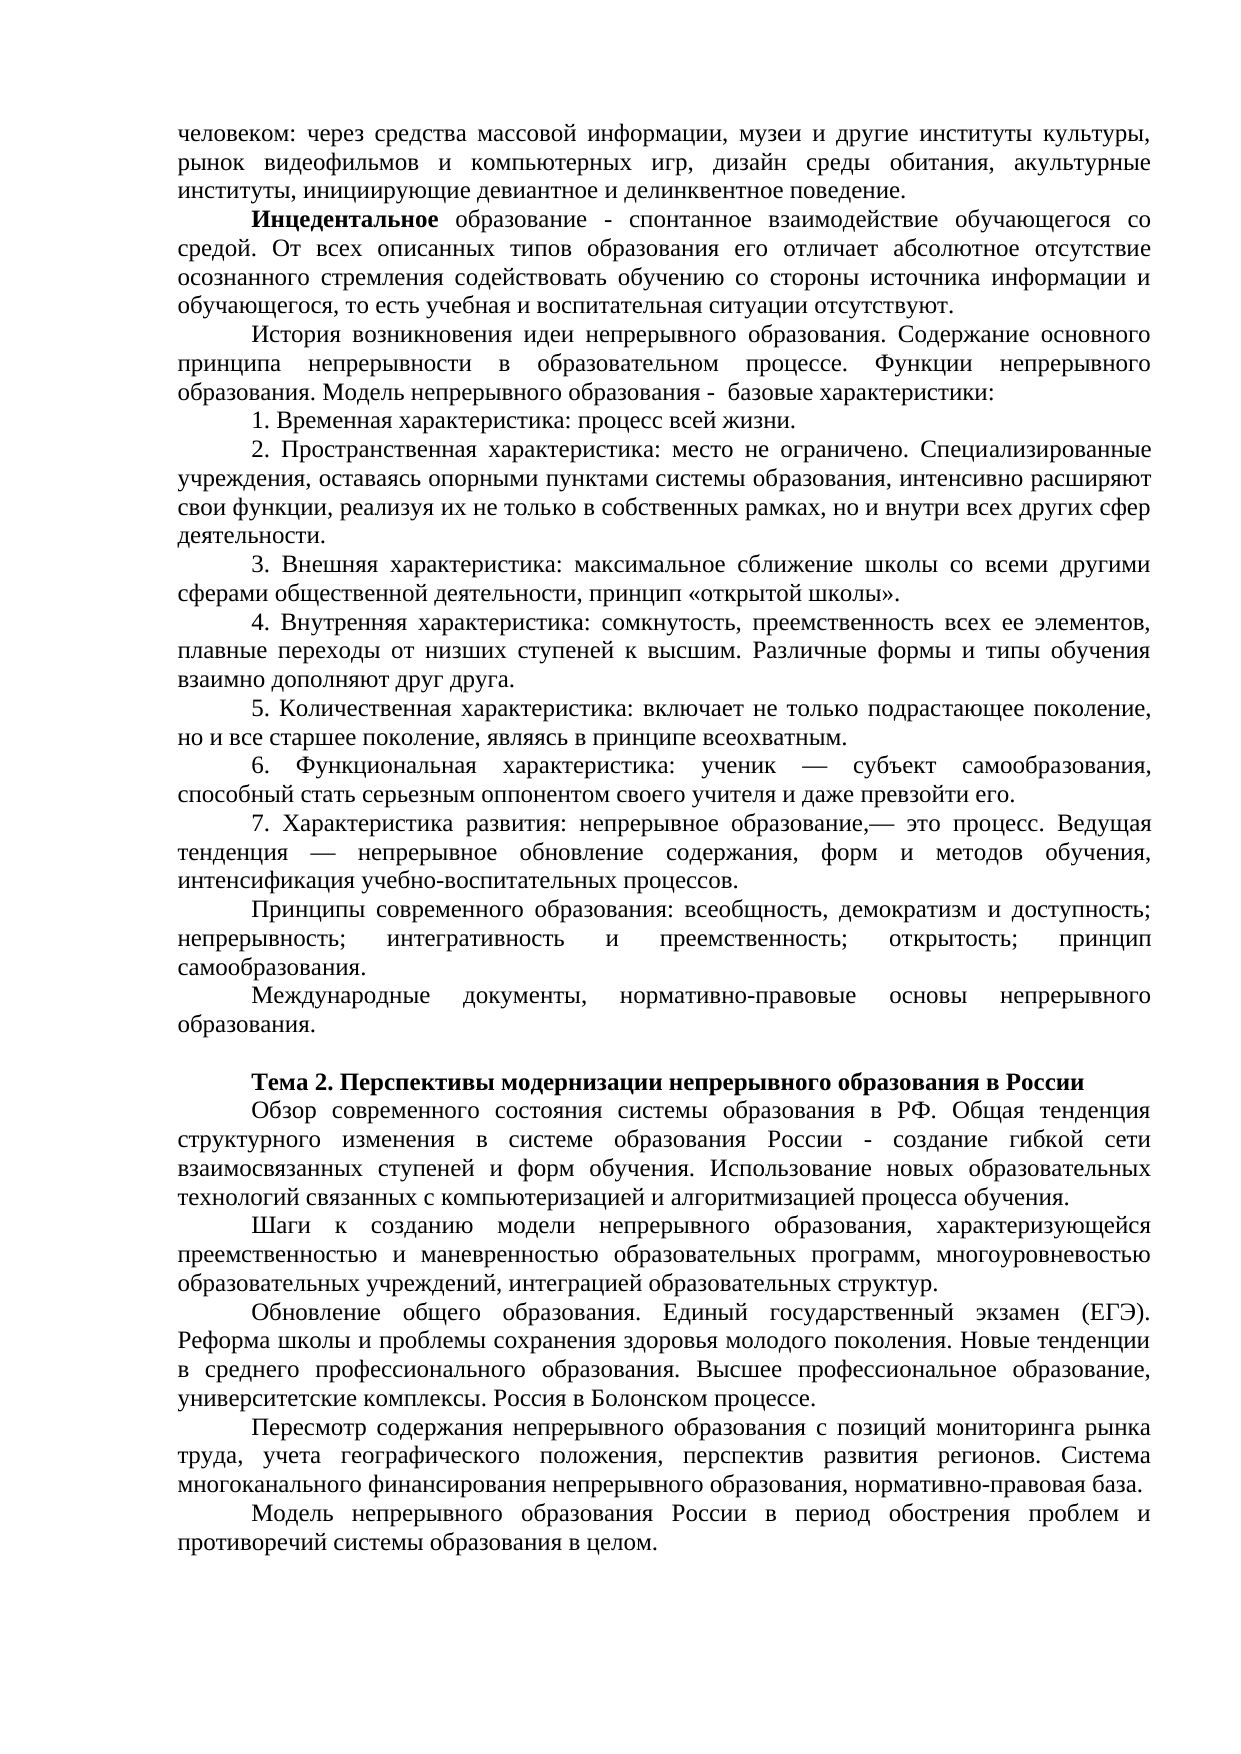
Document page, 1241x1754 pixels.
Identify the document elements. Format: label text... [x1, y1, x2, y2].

text Принципы современного образования: всеобщность, демократизм и доступность; непрерывность; интегративность и преемственность; открытость; принцип самообразования. [177, 894, 1152, 981]
text Международные документы, нормативно-правовые основы непрерывного образования. [177, 981, 1152, 1038]
text История возникновения идеи непрерывного образования. Содержание основного принципа непрерывности в образовательном процессе. Функции непрерывного образования. Модель непрерывного образования - базовые характеристики: [177, 319, 1152, 406]
text Инцедентальное образование - спонтанное взаимодействие обучающегося со средой. От всех описанных типов образования его отличает абсолютное отсутствие осознанного стремления содействовать обучению со стороны источника информации и обучающегося, то есть учебная и воспитательная ситуации отсутствуют. [177, 204, 1152, 319]
text Обзор современного состояния системы образования в РФ. Общая тенденция структурного изменения в системе образования России - создание гибкой сети взаимосвязанных ступеней и форм обучения. Использование новых образовательных технологий связанных с компьютеризацией и алгоритмизацией процесса обучения. [177, 1096, 1152, 1211]
text Обновление общего образования. Единый государственный экзамен (ЕГЭ). Реформа школы и проблемы сохранения здоровья молодого поколения. Новые тенденции в среднего профессионального образования. Высшее профессиональное образование, университетские комплексы. Россия в Болонском процессе. [177, 1297, 1152, 1412]
text Пересмотр содержания непрерывного образования с позиций мониторинга рынка труда, учета географического положения, перспектив развития регионов. Система многоканального финансирования непрерывного образования, нормативно-правовая база. [177, 1412, 1152, 1498]
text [177, 118, 1152, 204]
text 2. Пространственная характеристика: место не ограничено. Специализированные учреждения, оставаясь опорными пунктами системы образования, интенсивно расширяют свои функции, реализуя их не только в собственных рамках, но и внутри всех других сфер деятельности. [177, 434, 1152, 549]
text 4. Внутренняя характеристика: сомкнутость, преемственность всех ее элементов, плавные переходы от низших ступеней к высшим. Различные формы и типы обучения взаимно дополняют друг друга. [177, 607, 1152, 693]
text 1. Временная характеристика: процесс всей жизни. [177, 406, 1152, 434]
text Модель непрерывного образования России в период обострения проблем и противоречий системы образования в целом. [177, 1498, 1152, 1556]
text 6. Функциональная характеристика: ученик — субъект самообразования, способный стать серьезным оппонентом своего учителя и даже превзойти его. [177, 751, 1152, 808]
text 5. Количественная характеристика: включает не только подрастающее поколение, но и все старшее поколение, являясь в принципе всеохватным. [177, 693, 1152, 751]
subtitle Тема 2. Перспективы модернизации непрерывного образования в России [177, 1067, 1152, 1096]
text Шаги к созданию модели непрерывного образования, характеризующейся преемственностью и маневренностью образовательных программ, многоуровневостью образовательных учреждений, интеграцией образовательных структур. [177, 1211, 1152, 1297]
text 3. Внешняя характеристика: максимальное сближение школы со всеми другими сферами общественной деятельности, принцип «открытой школы». [177, 549, 1152, 607]
text 7. Характеристика развития: непрерывное образование,— это процесс. Ведущая тенденция — непрерывное обновление содержания, форм и методов обучения, интенсификация учебно-воспитательных процессов. [177, 808, 1152, 894]
